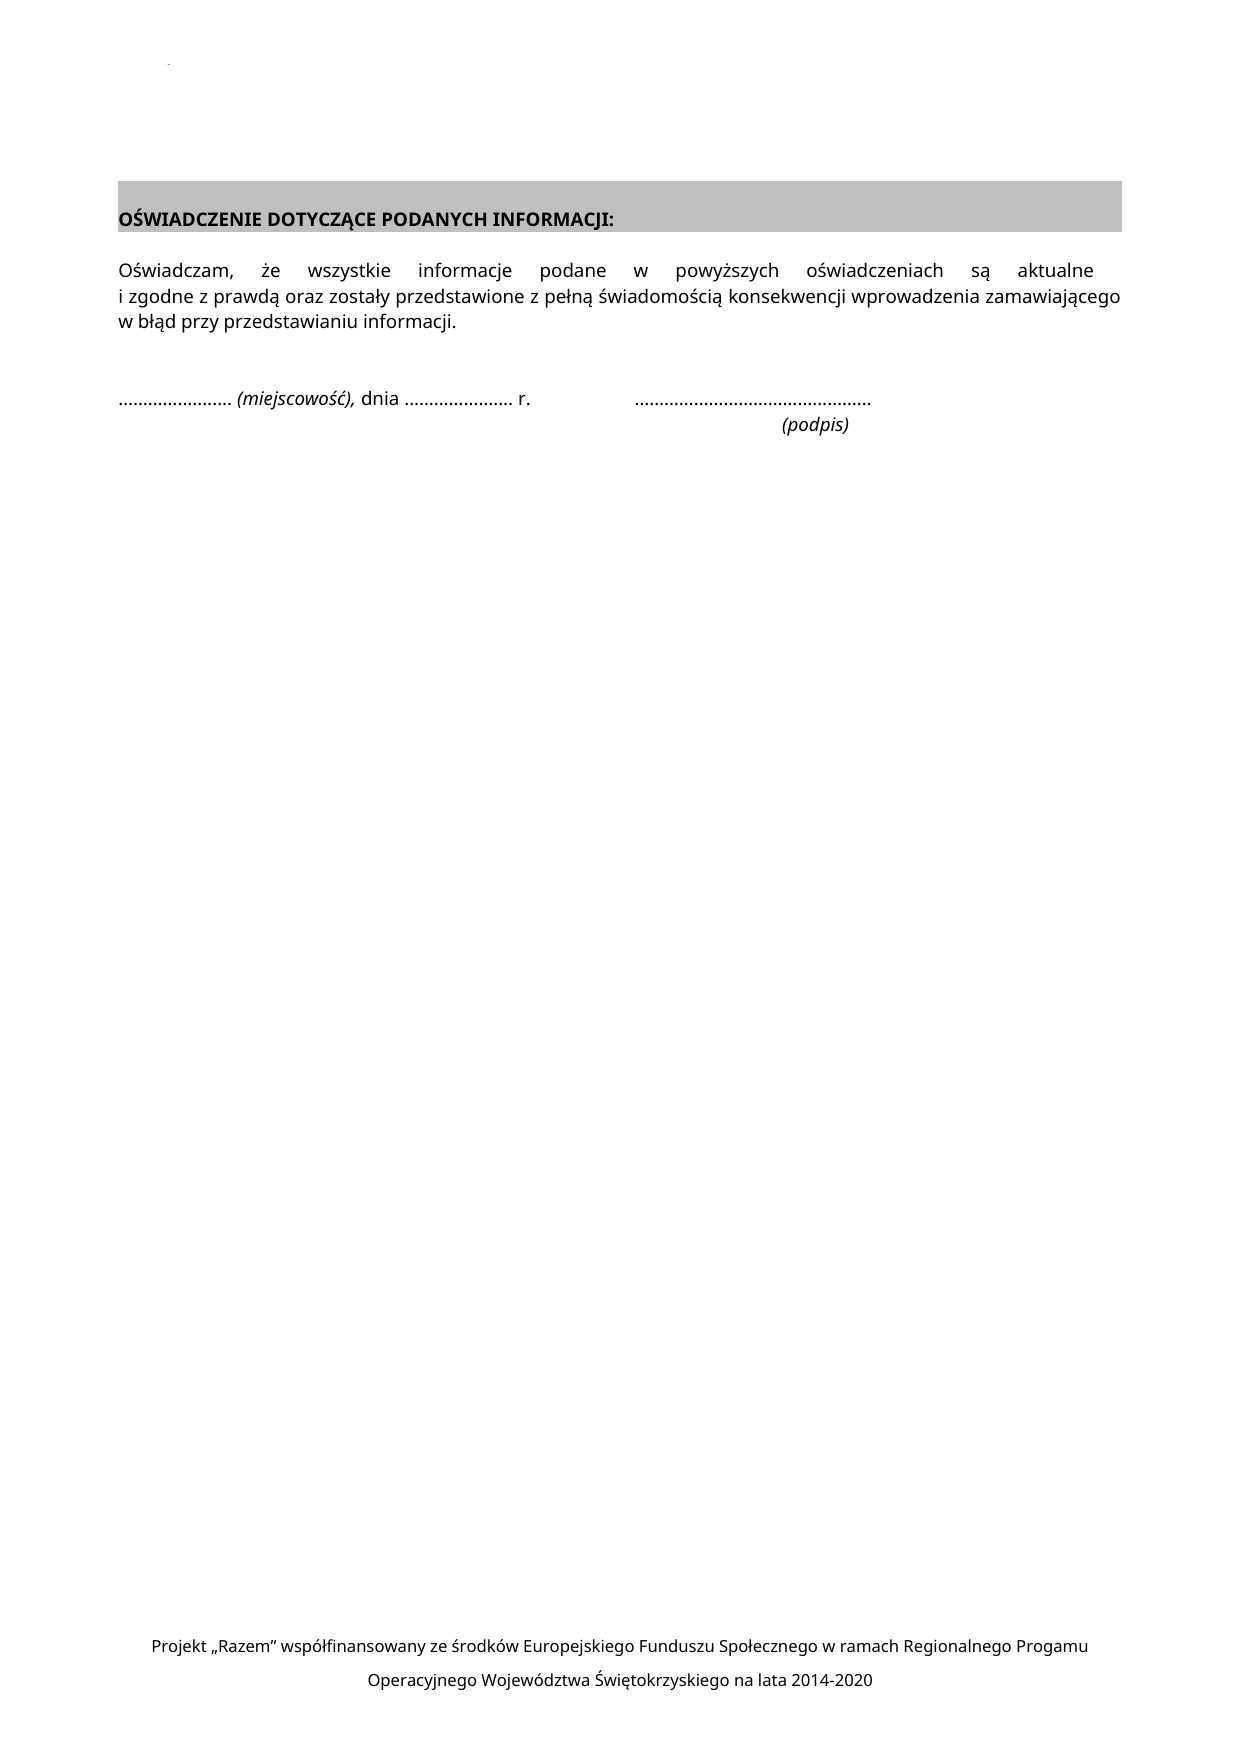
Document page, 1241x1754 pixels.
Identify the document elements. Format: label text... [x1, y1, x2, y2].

text …………….……. (miejscowość), dnia …………………. r. ………………………………………… [118, 385, 1122, 411]
text (podpis) [708, 411, 1122, 436]
text OŚWIADCZENIE DOTYCZĄCE PODANYCH INFORMACJI: [118, 207, 1122, 232]
text Oświadczam, że wszystkie informacje podane w powyższych oświadczeniach są aktualne i zgodne z prawdą oraz zostały przedstawione z pełną świadomością konsekwencji wprowadzenia zamawiającego w błąd przy przedstawianiu informacji. [118, 258, 1122, 334]
